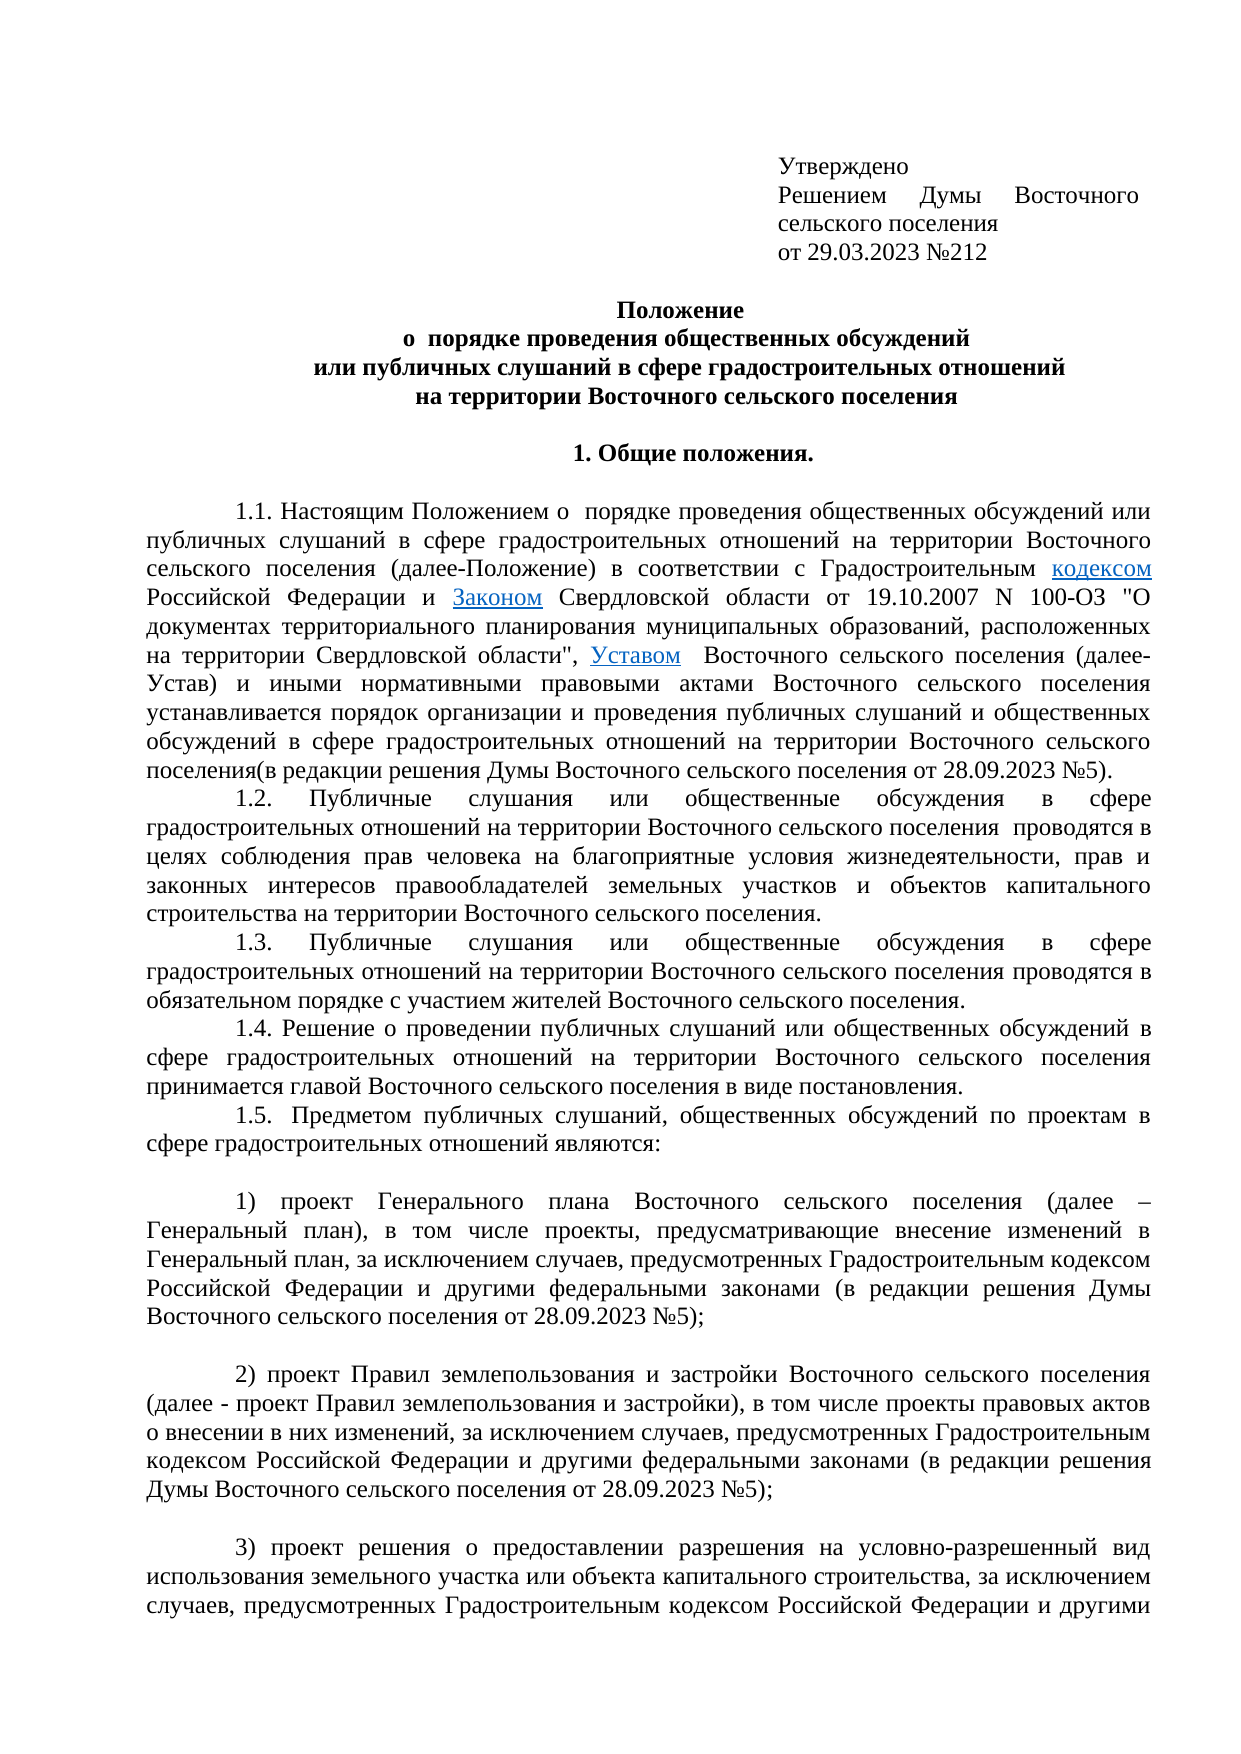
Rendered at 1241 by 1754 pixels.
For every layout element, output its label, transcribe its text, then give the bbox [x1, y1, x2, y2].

text на территории Восточного сельского поселения [146, 381, 1152, 410]
text 1.4. Решение о проведении публичных слушаний или общественных обсуждений в сфере градостроительных отношений на территории Восточного сельского поселения принимается главой Восточного сельского поселения в виде постановления. [146, 1013, 1152, 1100]
text 2) проект Правил землепользования и застройки Восточного сельского поселения (далее - проект Правил землепользования и застройки), в том числе проекты правовых актов о внесении в них изменений, за исключением случаев, предусмотренных Градостроительным кодексом Российской Федерации и другими федеральными законами (в редакции решения Думы Восточного сельского поселения от 28.09.2023 №5); [146, 1359, 1152, 1503]
text 1.2. Публичные слушания или общественные обсуждения в сфере градостроительных отношений на территории Восточного сельского поселения проводятся в целях соблюдения прав человека на благоприятные условия жизнедеятельности, прав и законных интересов правообладателей земельных участков и объектов капитального строительства на территории Восточного сельского поселения. [146, 783, 1152, 927]
text 1.1. Настоящим Положением о порядке проведения общественных обсуждений или публичных слушаний в сфере градостроительных отношений на территории Восточного сельского поселения (далее-Положение) в соответствии с Градостроительным кодексом Российской Федерации и Законом Свердловской области от 19.10.2007 N 100-ОЗ "О документах территориального планирования муниципальных образований, расположенных на территории Свердловской области", Уставом Восточного сельского поселения (далее-Устав) и иными нормативными правовыми актами Восточного сельского поселения устанавливается порядок организации и проведения публичных слушаний и общественных обсуждений в сфере градостроительных отношений на территории Восточного сельского поселения(в редакции решения Думы Восточного сельского поселения от 28.09.2023 №5). [146, 496, 1152, 783]
text 1. Общие положения. [146, 438, 1152, 467]
text о порядке проведения общественных обсуждений [146, 323, 1152, 352]
table_header Утверждено Решением Думы Восточного сельского поселения от 29.03.2023 №212 [766, 151, 1151, 266]
text 1) проект Генерального плана Восточного сельского поселения (далее – Генеральный план), в том числе проекты, предусматривающие внесение изменений в Генеральный план, за исключением случаев, предусмотренных Градостроительным кодексом Российской Федерации и другими федеральными законами (в редакции решения Думы Восточного сельского поселения от 28.09.2023 №5); [146, 1186, 1152, 1330]
text Положение [146, 295, 1152, 323]
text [146, 1532, 1152, 1618]
text 1.5. Предметом публичных слушаний, общественных обсуждений по проектам в сфере градостроительных отношений являются: [146, 1100, 1152, 1157]
text или публичных слушаний в сфере градостроительных отношений [146, 352, 1152, 381]
text 1.3. Публичные слушания или общественные обсуждения в сфере градостроительных отношений на территории Восточного сельского поселения проводятся в обязательном порядке с участием жителей Восточного сельского поселения. [146, 927, 1152, 1013]
